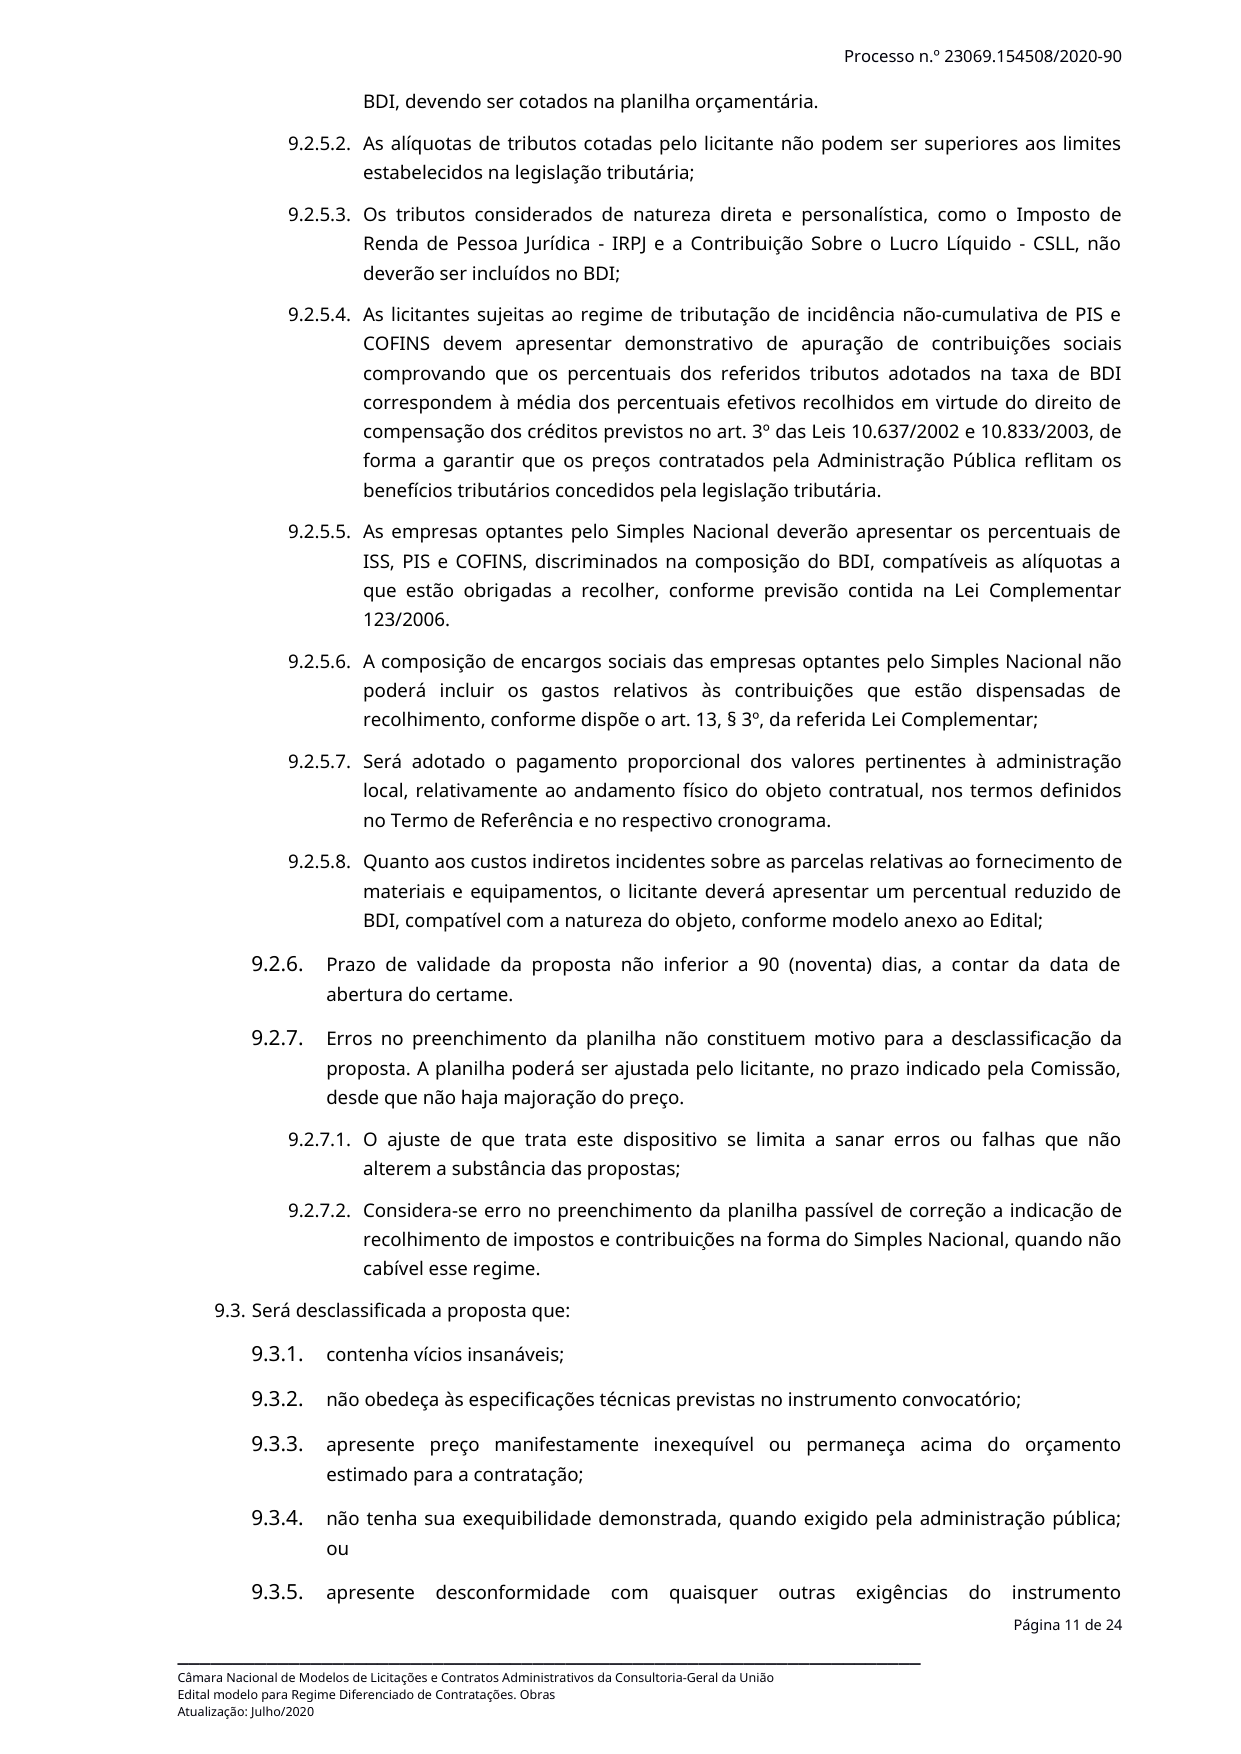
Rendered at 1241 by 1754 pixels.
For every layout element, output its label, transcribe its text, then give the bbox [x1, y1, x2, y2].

list O ajuste de que trata este dispositivo se limita a sanar erros ou falhas que não alterem a substância das propostas; [288, 1126, 1122, 1181]
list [288, 89, 1122, 114]
list não obedeça às especificações técnicas previstas no instrumento convocatório; [251, 1384, 1122, 1412]
list As licitantes sujeitas ao regime de tributação de incidência não-cumulativa de PIS e COFINS devem apresentar demonstrativo de apuração de contribuições sociais comprovando que os percentuais dos referidos tributos adotados na taxa de BDI correspondem à média dos percentuais efetivos recolhidos em virtude do direito de compensação dos créditos previstos no art. 3º das Leis 10.637/2002 e 10.833/2003, de forma a garantir que os preços contratados pela Administração Pública reflitam os benefícios tributários concedidos pela legislação tributária. [288, 301, 1122, 503]
list Prazo de validade da proposta não inferior a 90 (noventa) dias, a contar da data de abertura do certame. [251, 949, 1122, 1007]
list Será desclassificada a proposta que: [214, 1297, 1122, 1323]
list Os tributos considerados de natureza direta e personalística, como o Imposto de Renda de Pessoa Jurídica - IRPJ e a Contribuição Sobre o Lucro Líquido - CSLL, não deverão ser incluídos no BDI; [288, 201, 1122, 285]
list Erros no preenchimento da planilha não constituem motivo para a desclassificação da proposta. A planilha poderá ser ajustada pelo licitante, no prazo indicado pela Comissão, desde que não haja majoração do preço. [251, 1023, 1122, 1110]
list As empresas optantes pelo Simples Nacional deverão apresentar os percentuais de ISS, PIS e COFINS, discriminados na composição do BDI, compatíveis as alíquotas a que estão obrigadas a recolher, conforme previsão contida na Lei Complementar 123/2006. [288, 519, 1122, 632]
list apresente preço manifestamente inexequível ou permaneça acima do orçamento estimado para a contratação; [251, 1429, 1122, 1487]
list não tenha sua exequibilidade demonstrada, quando exigido pela administração pública; ou [251, 1503, 1122, 1561]
list Considera-se erro no preenchimento da planilha passível de correção a indicação de recolhimento de impostos e contribuições na forma do Simples Nacional, quando não cabível esse regime. [288, 1197, 1122, 1281]
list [251, 1577, 1122, 1605]
list Será adotado o pagamento proporcional dos valores pertinentes à administração local, relativamente ao andamento físico do objeto contratual, nos termos definidos no Termo de Referência e no respectivo cronograma. [288, 748, 1122, 832]
list As alíquotas de tributos cotadas pelo licitante não podem ser superiores aos limites estabelecidos na legislação tributária; [288, 130, 1122, 185]
list A composição de encargos sociais das empresas optantes pelo Simples Nacional não poderá incluir os gastos relativos às contribuições que estão dispensadas de recolhimento, conforme dispõe o art. 13, § 3º, da referida Lei Complementar; [288, 648, 1122, 732]
list contenha vícios insanáveis; [251, 1339, 1122, 1367]
list Quanto aos custos indiretos incidentes sobre as parcelas relativas ao fornecimento de materiais e equipamentos, o licitante deverá apresentar um percentual reduzido de BDI, compatível com a natureza do objeto, conforme modelo anexo ao Edital; [288, 849, 1122, 933]
